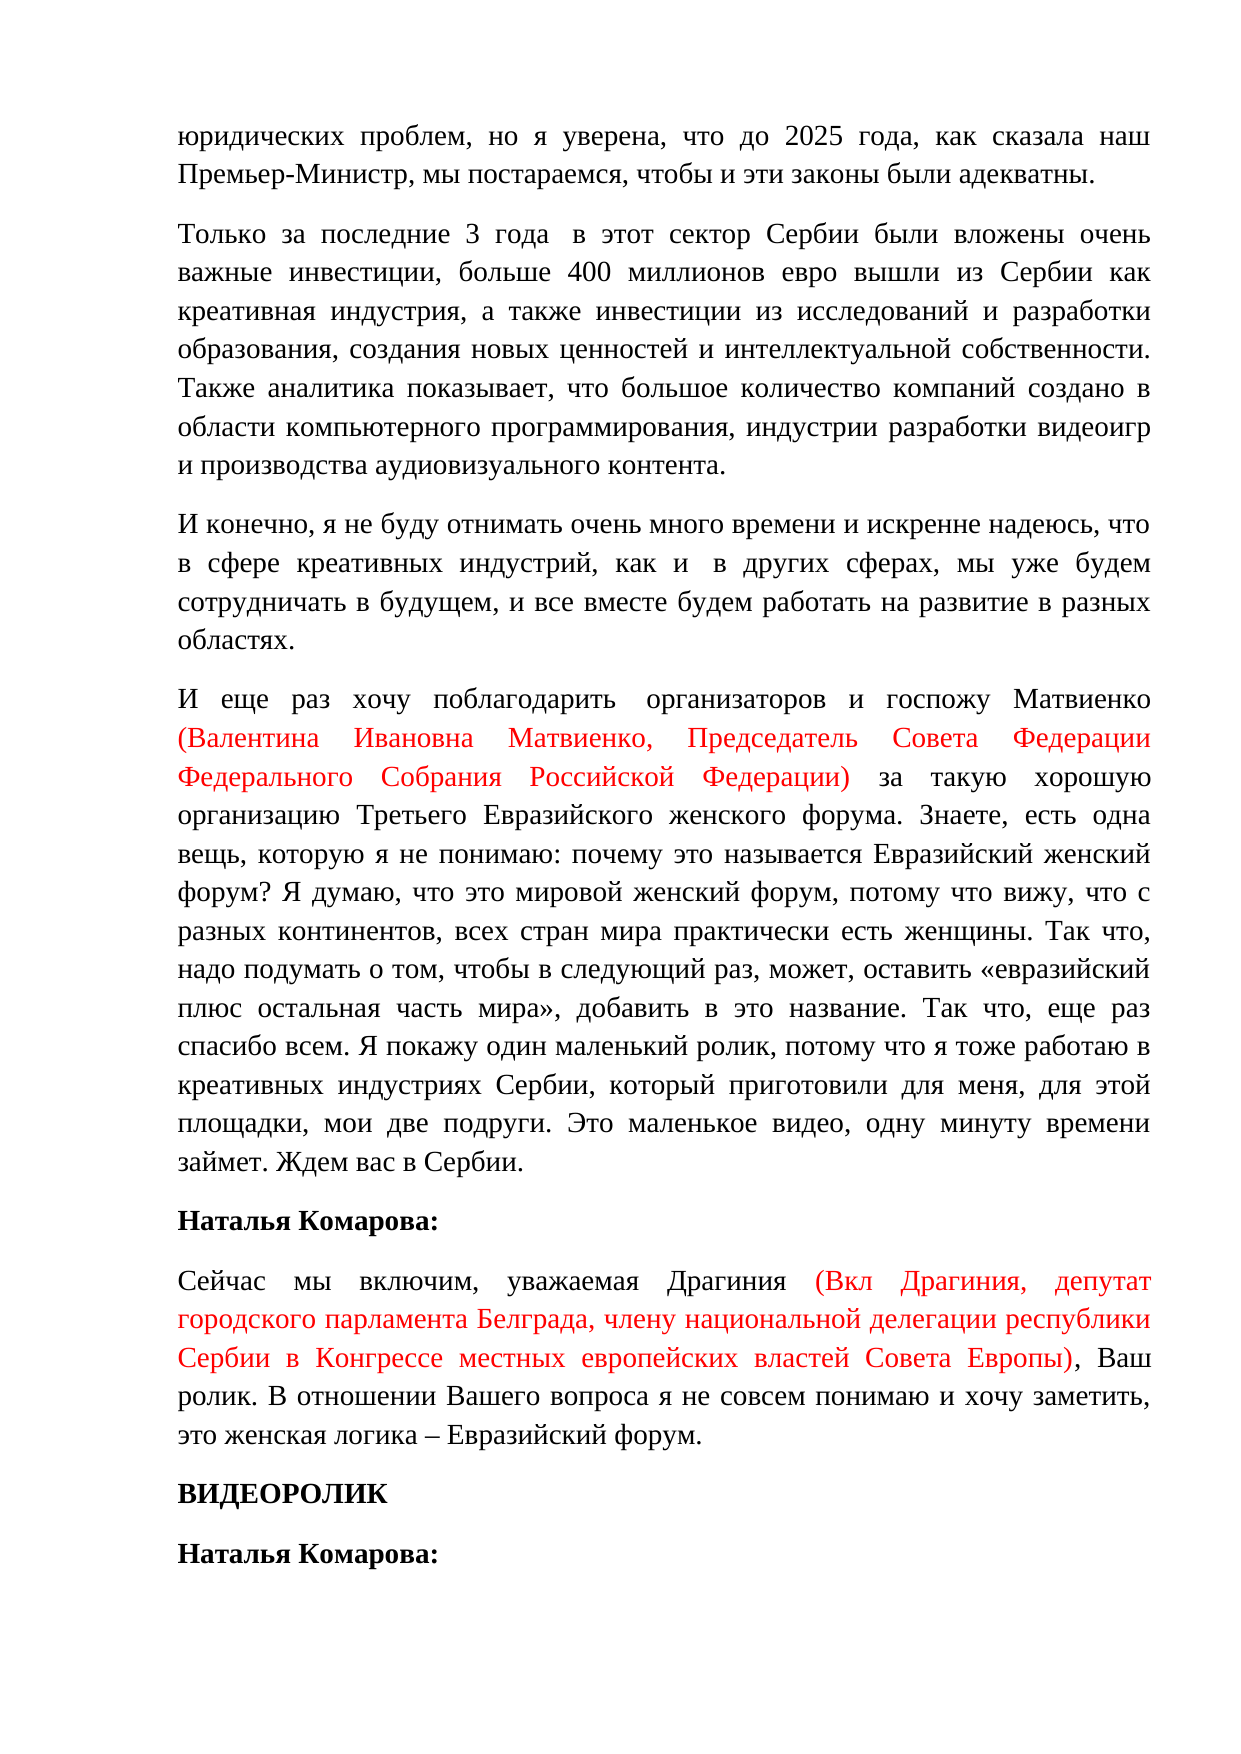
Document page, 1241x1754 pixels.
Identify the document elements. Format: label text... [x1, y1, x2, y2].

text Сейчас мы включим, уважаемая Драгиния (Вкл Драгиния, депутат городского парламента Белграда, члену национальной делегации республики Сербии в Конгрессе местных европейских властей Совета Европы), Ваш ролик. В отношении Вашего вопроса я не совсем понимаю и хочу заметить, это женская логика – Евразийский форум. [177, 1263, 1152, 1451]
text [177, 118, 1152, 190]
text Только за последние 3 года в этот сектор Сербии были вложены очень важные инвестиции, больше 400 миллионов евро вышли из Сербии как креативная индустрия, а также инвестиции из исследований и разработки образования, создания новых ценностей и интеллектуальной собственности. Также аналитика показывает, что большое количество компаний создано в области компьютерного программирования, индустрии разработки видеоигр и производства аудиовизуального контента. [177, 216, 1152, 481]
text Наталья Комарова: [177, 1536, 1152, 1569]
text И еще раз хочу поблагодарить организаторов и госпожу Матвиенко (Валентина Ивановна Матвиенко, Председатель Совета Федерации Федерального Собрания Российской Федерации) за такую хорошую организацию Третьего Евразийского женского форума. Знаете, есть одна вещь, которую я не понимаю: почему это называется Евразийский женский форум? Я думаю, что это мировой женский форум, потому что вижу, что с разных континентов, всех стран мира практически есть женщины. Так что, надо подумать о том, чтобы в следующий раз, может, оставить «евразийский плюс остальная часть мира», добавить в это название. Так что, еще раз спасибо всем. Я покажу один маленький ролик, потому что я тоже работаю в креативных индустриях Сербии, который приготовили для меня, для этой площадки, мои две подруги. Это маленькое видео, одну минуту времени займет. Ждем вас в Сербии. [177, 682, 1152, 1178]
text И конечно, я не буду отнимать очень много времени и искренне надеюсь, что в сфере креативных индустрий, как и в других сферах, мы уже будем сотрудничать в будущем, и все вместе будем работать на развитие в разных областях. [177, 507, 1152, 656]
text ВИДЕОРОЛИК [177, 1476, 1152, 1510]
text Наталья Комарова: [177, 1203, 1152, 1237]
